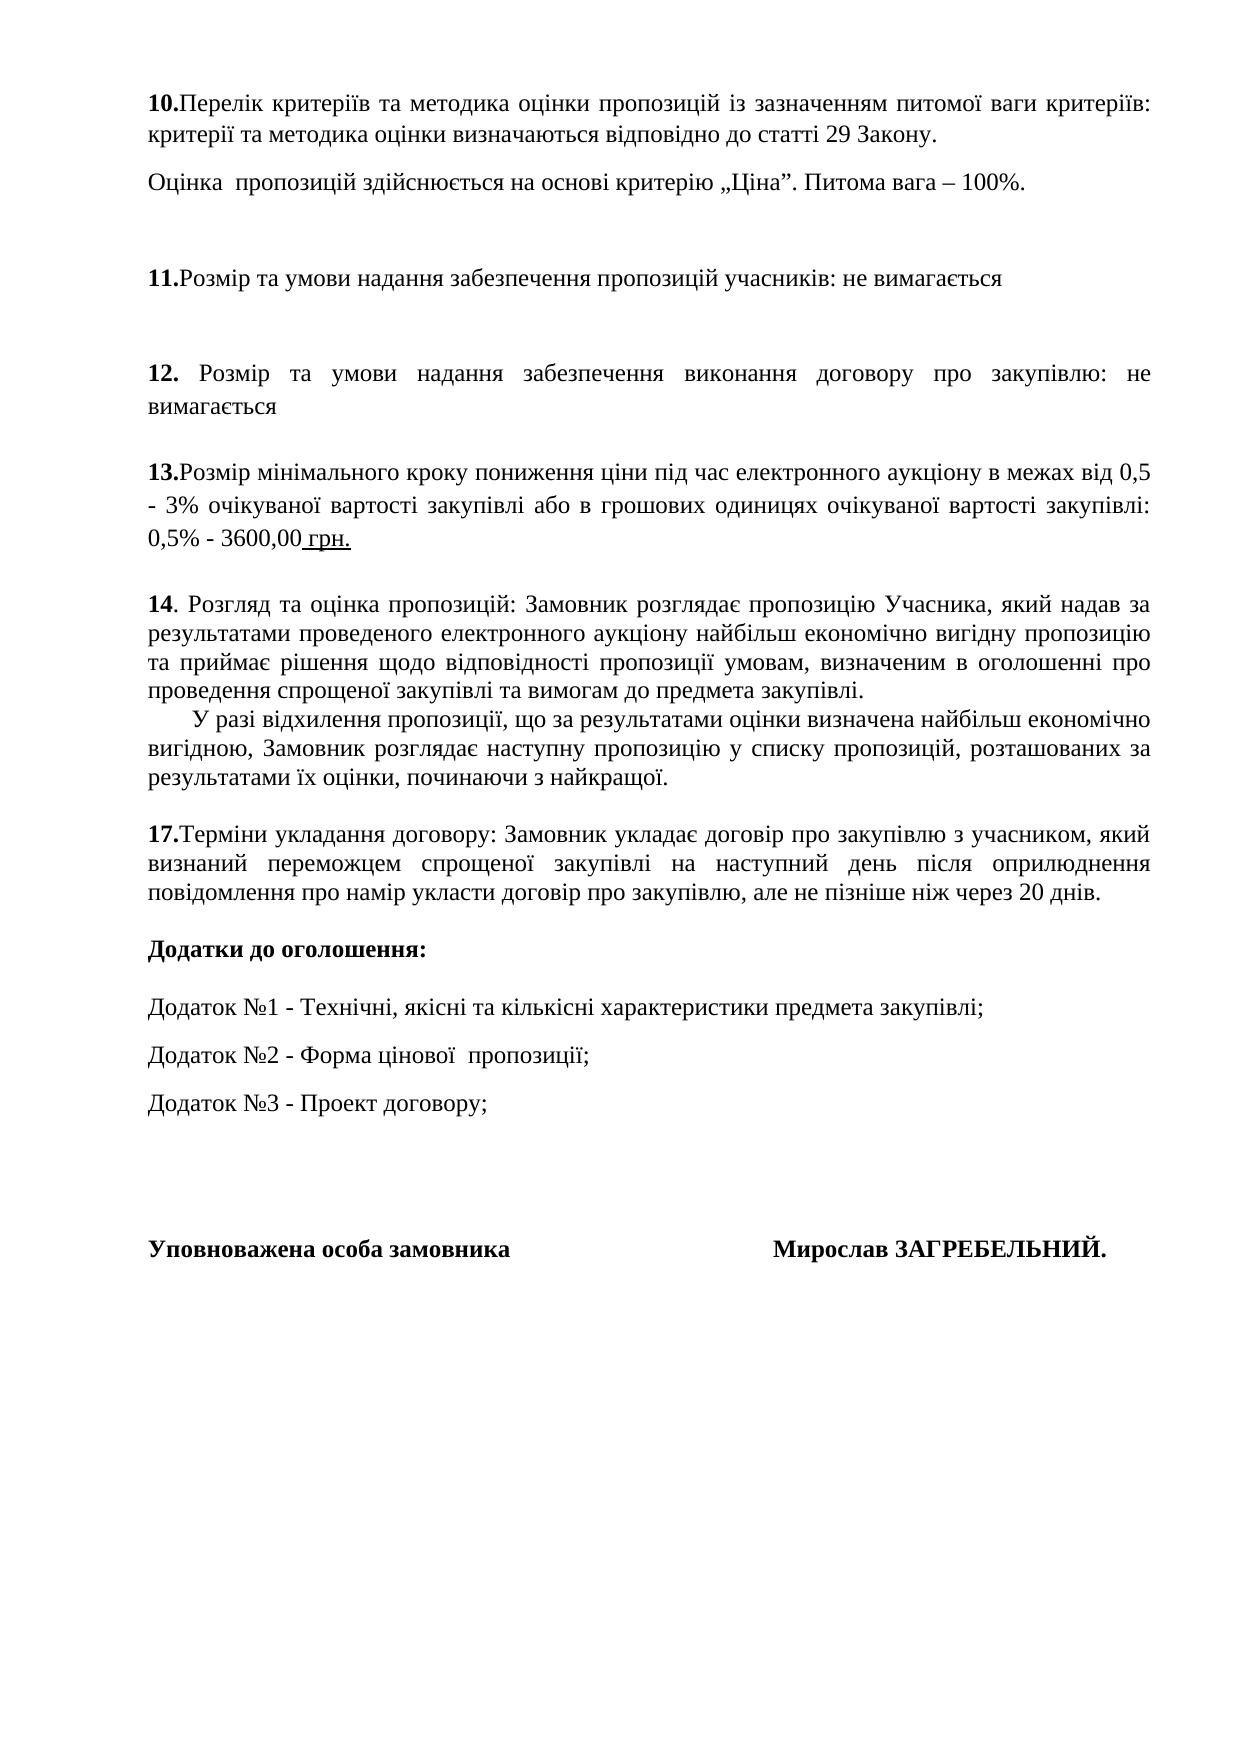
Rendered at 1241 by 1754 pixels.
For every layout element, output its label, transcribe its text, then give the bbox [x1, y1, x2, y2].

text Оцінка пропозицій здійснюється на основі критерію „Ціна”. Питома вага – 100%. [148, 167, 1152, 196]
text У разі відхилення пропозиції, що за результатами оцінки визначена найбільш економічно вигідною, Замовник розглядає наступну пропозицію у списку пропозицій, розташованих за результатами їх оцінки, починаючи з найкращої. [148, 704, 1152, 791]
text Додаток №3 - Проект договору; [148, 1088, 1152, 1116]
text Додатки до оголошення: [148, 934, 1152, 963]
text 13.Розмір мінімального кроку пониження ціни під час електронного аукціону в межах від 0,5 - 3% очікуваної вартості закупівлі або в грошових одиницях очікуваної вартості закупівлі: 0,5% - 3600,00 грн. [148, 457, 1152, 552]
text 12. Розмір та умови надання забезпечення виконання договору про закупівлю: не вимагається [148, 358, 1152, 420]
text Додаток №2 - Форма цінової пропозиції; [148, 1040, 1152, 1069]
text 10.Перелік критеріїв та методика оцінки пропозицій із зазначенням питомої ваги критеріїв: критерії та методика оцінки визначаються відповідно до статті 29 Закону. [148, 88, 1152, 148]
text 14. Розгляд та оцінка пропозицій: Замовник розглядає пропозицію Учасника, який надав за результатами проведеного електронного аукціону найбільш економічно вигідну пропозицію та приймає рішення щодо відповідності пропозиції умовам, визначеним в оголошенні про проведення спрощеної закупівлі та вимогам до предмета закупівлі. [148, 589, 1152, 704]
text 17.Терміни укладання договору: Замовник укладає договір про закупівлю з учасником, який визнаний переможцем спрощеної закупівлі на наступний день після оприлюднення повідомлення про намір укласти договір про закупівлю, але не пізніше ніж через 20 днів. [148, 819, 1152, 906]
text Додаток №1 - Технічні, якісні та кількісні характеристики предмета закупівлі; [148, 992, 1152, 1021]
text Уповноважена особа замовника Мирослав ЗАГРЕБЕЛЬНИЙ. [148, 1234, 1152, 1263]
text 11.Розмір та умови надання забезпечення пропозицій учасників: не вимагається [148, 263, 1137, 291]
